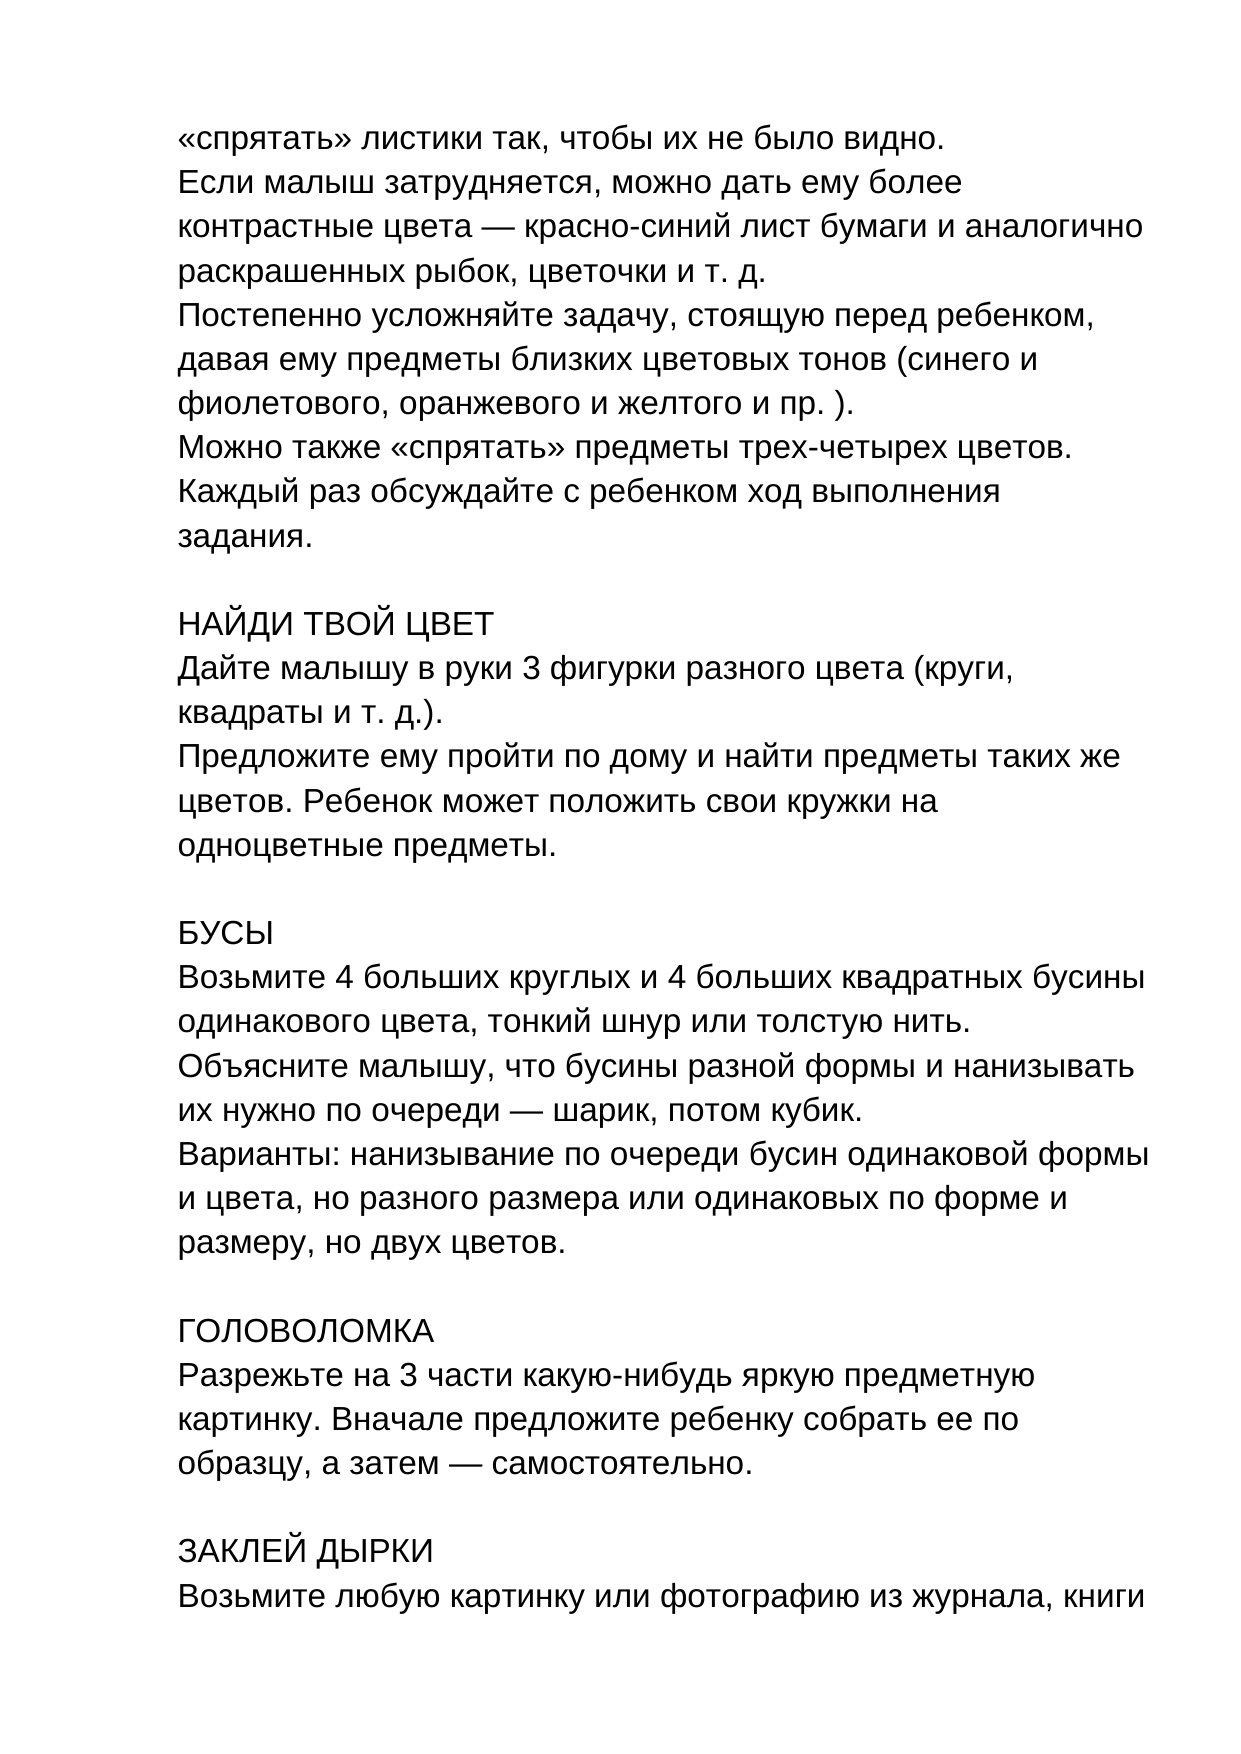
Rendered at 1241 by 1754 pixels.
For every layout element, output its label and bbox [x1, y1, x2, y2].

text [177, 118, 1152, 1614]
